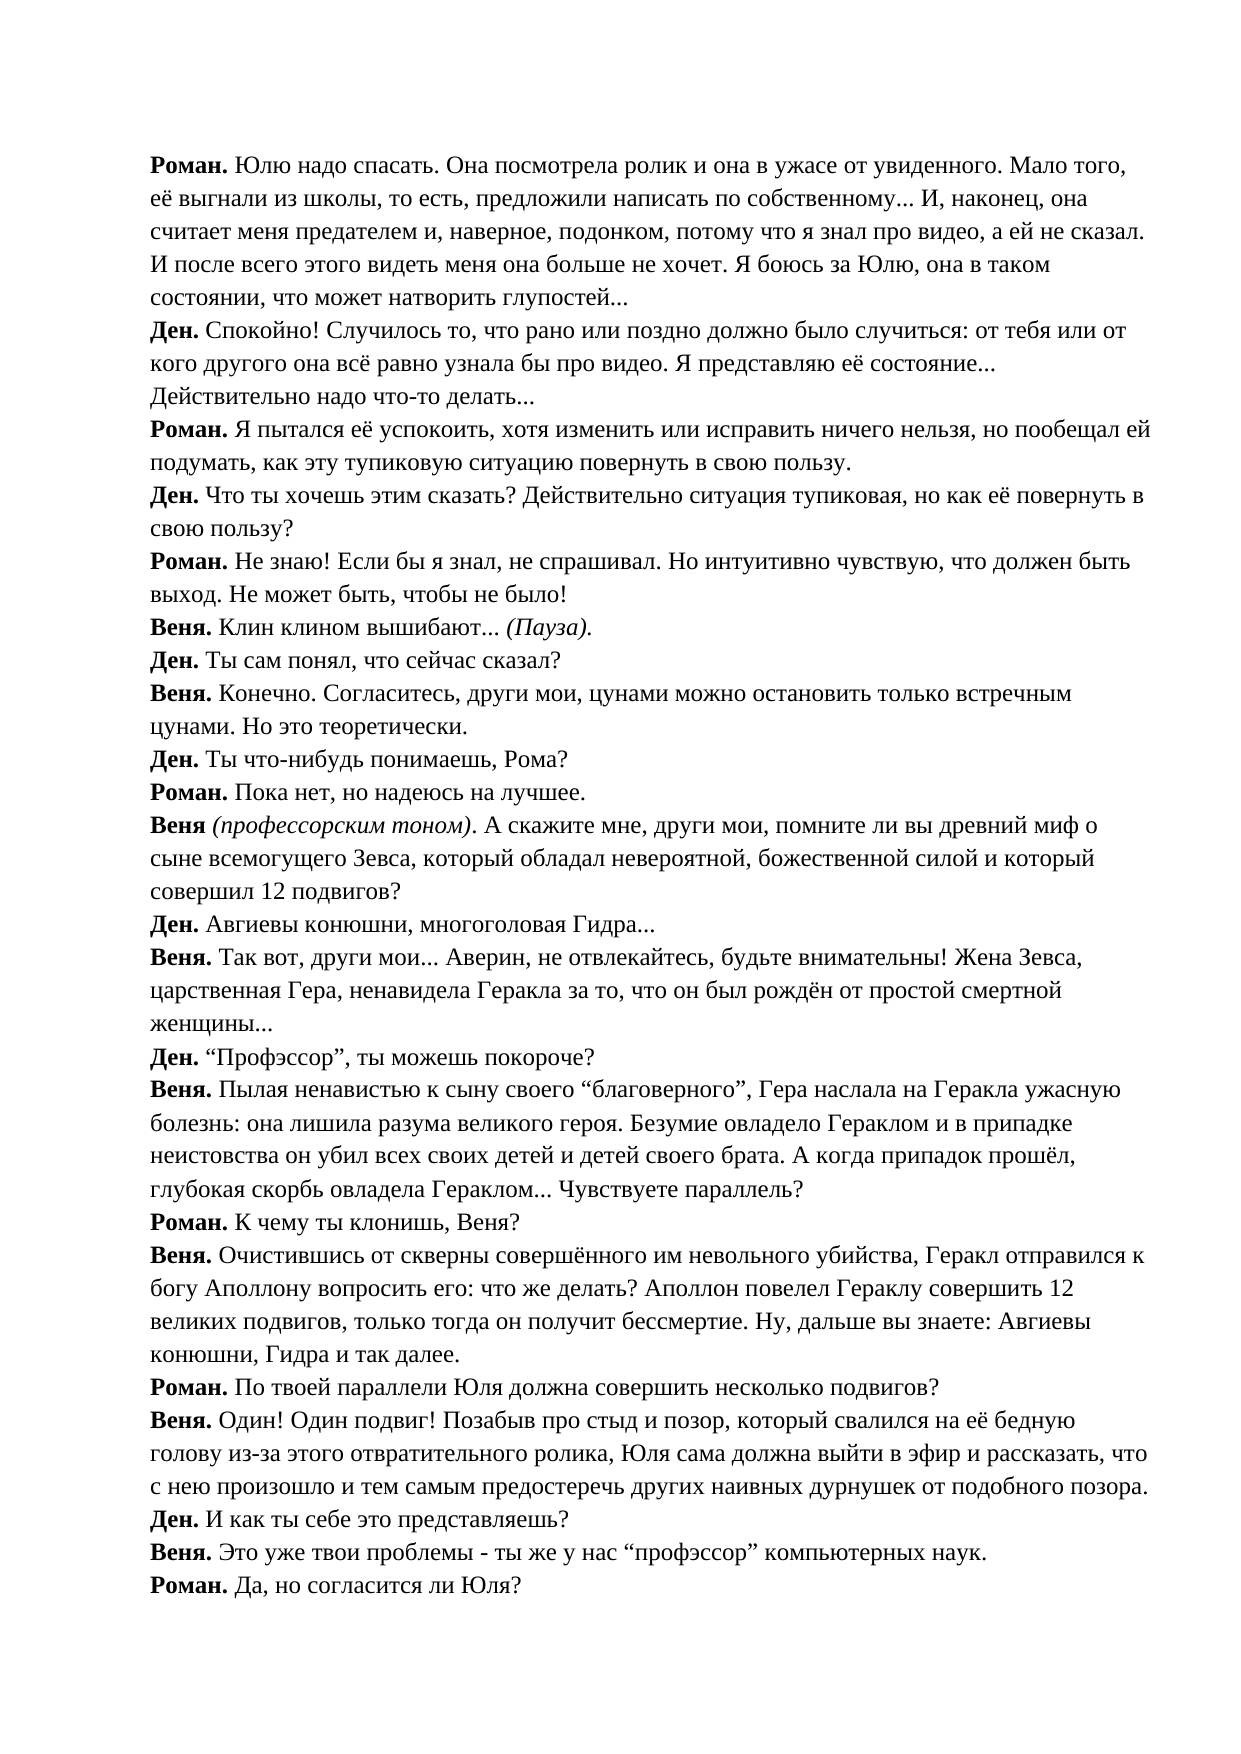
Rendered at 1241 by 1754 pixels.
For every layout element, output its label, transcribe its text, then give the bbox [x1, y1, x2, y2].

text Веня. Пылая ненавистью к сыну своего “благоверного”, Гера наслала на Геракла ужасную болезнь: она лишила разума великого героя. Безумие овладело Гераклом и в припадке неистовства он убил всех своих детей и детей своего брата. А когда припадок прошёл, глубокая скорбь овладела Гераклом... Чувствуете параллель? [150, 1074, 1153, 1202]
text Роман. Я пытался её успокоить, хотя изменить или исправить ничего нельзя, но пообещал ей подумать, как эту тупиковую ситуацию повернуть в свою пользу. [150, 414, 1153, 476]
text Роман. К чему ты клонишь, Веня? [150, 1207, 1153, 1235]
text Ден. “Профэссор”, ты можешь покороче? [150, 1042, 1153, 1070]
text Веня. Клин клином вышибают... (Пауза). [150, 612, 1153, 641]
text Роман. По твоей параллели Юля должна совершить несколько подвигов? [150, 1372, 1153, 1401]
text Роман. Да, но согласится ли Юля? [150, 1570, 1153, 1599]
text Веня. Очистившись от скверны совершённого им невольного убийства, Геракл отправился к богу Аполлону вопросить его: что же делать? Аполлон повелел Гераклу совершить 12 великих подвигов, только тогда он получит бессмертие. Ну, дальше вы знаете: Авгиевы конюшни, Гидра и так далее. [150, 1240, 1153, 1367]
text Ден. Ты что-нибудь понимаешь, Рома? [150, 744, 1153, 773]
text Роман. Не знаю! Если бы я знал, не спрашивал. Но интуитивно чувствую, что должен быть выход. Не может быть, чтобы не было! [150, 546, 1153, 608]
text Веня. Так вот, други мои... Аверин, не отвлекайтесь, будьте внимательны! Жена Зевса, царственная Гера, ненавидела Геракла за то, что он был рождён от простой смертной женщины... [150, 942, 1153, 1037]
text Ден. Спокойно! Случилось то, что рано или поздно должно было случиться: от тебя или от кого другого она всё равно узнала бы про видео. Я представляю её состояние... Действительно надо что-то делать... [150, 315, 1153, 410]
text Веня (профессорским тоном). А скажите мне, други мои, помните ли вы древний миф о сыне всемогущего Зевса, который обладал невероятной, божественной силой и который совершил 12 подвигов? [150, 810, 1153, 905]
text Ден. Авгиевы конюшни, многоголовая Гидра... [150, 909, 1153, 938]
text Роман. Пока нет, но надеюсь на лучшее. [150, 777, 1153, 806]
text Ден. Ты сам понял, что сейчас сказал? [150, 645, 1153, 674]
text Ден. И как ты себе это представляешь? [150, 1504, 1153, 1533]
text Веня. Один! Один подвиг! Позабыв про стыд и позор, который свалился на её бедную голову из-за этого отвратительного ролика, Юля сама должна выйти в эфир и рассказать, что с нею произошло и тем самым предостеречь других наивных дурнушек от подобного позора. [150, 1405, 1153, 1499]
text Веня. Конечно. Согласитесь, други мои, цунами можно остановить только встречным цунами. Но это теоретически. [150, 678, 1153, 740]
text Веня. Это уже твои проблемы - ты же у нас “профэссор” компьютерных наук. [150, 1537, 1153, 1566]
text Роман. Юлю надо спасать. Она посмотрела ролик и она в ужасе от увиденного. Мало того, её выгнали из школы, то есть, предложили написать по собственному... И, наконец, она считает меня предателем и, наверное, подонком, потому что я знал про видео, а ей не сказал. И после всего этого видеть меня она больше не хочет. Я боюсь за Юлю, она в таком состоянии, что может натворить глупостей... [150, 150, 1153, 311]
text Ден. Что ты хочешь этим сказать? Действительно ситуация тупиковая, но как её повернуть в свою пользу? [150, 480, 1153, 542]
